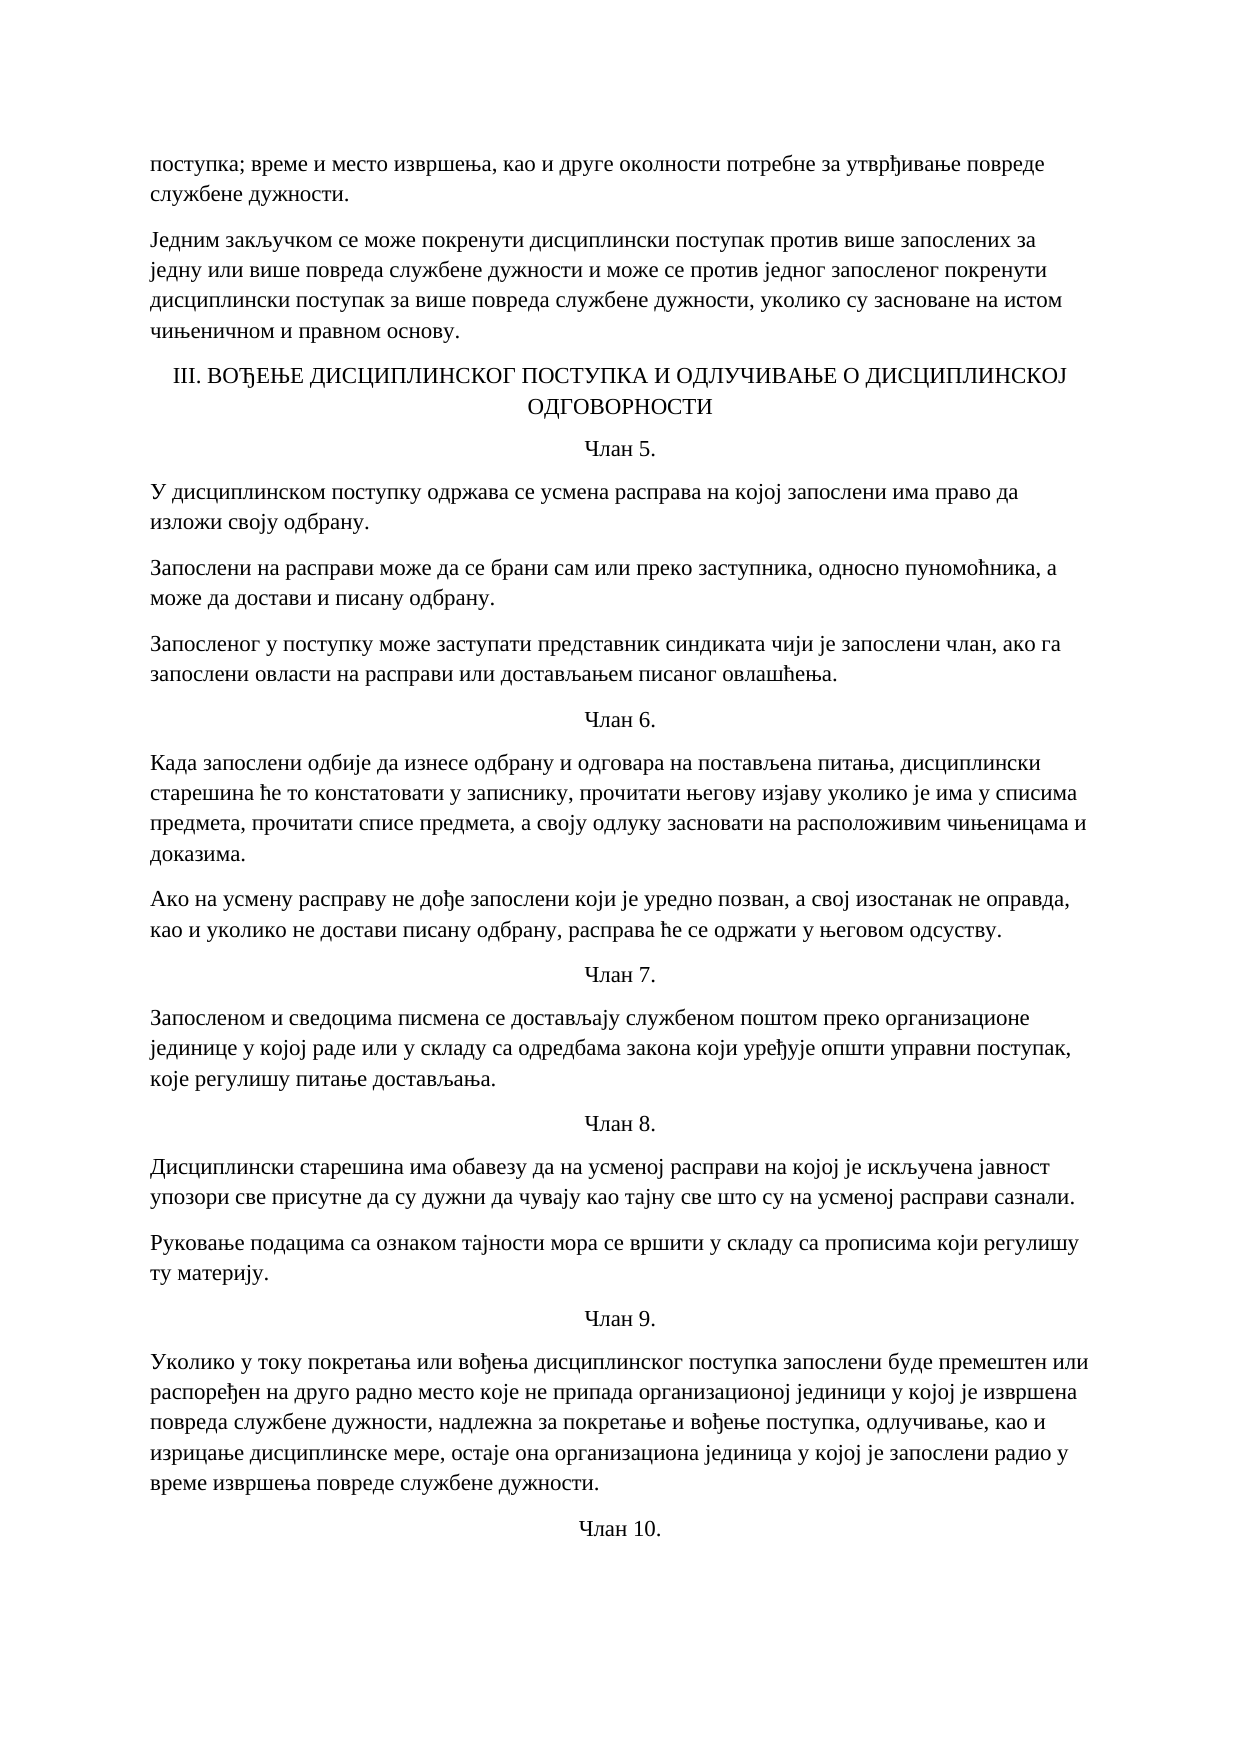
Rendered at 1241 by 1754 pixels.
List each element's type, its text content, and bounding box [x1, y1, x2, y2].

text Члан 5. [150, 435, 1090, 462]
text Запослени на расправи може да се брани сам или преко заступника, односно пуномоћника, а може да достави и писану одбрану. [150, 554, 1090, 611]
text Члан 8. [150, 1110, 1090, 1137]
text Члан 6. [150, 706, 1090, 733]
text Дисциплински старешина има обавезу да на усменој расправи на којој је искључена јавност упозори све присутне да су дужни да чувају као тајну све што су на усменој расправи сазнали. [150, 1153, 1090, 1210]
text Једним закључком се може покренути дисциплински поступак против више запослених за једну или више повреда службене дужности и може се против једног запосленог покренути дисциплински поступак за више повреда службене дужности, уколико су засноване на истом чињеничном и правном основу. [150, 226, 1090, 343]
text Ако на усмену расправу не дође запослени који је уредно позван, а свој изостанак не оправда, као и уколико не достави писану одбрану, расправа ће се одржати у његовом одсуству. [150, 885, 1090, 942]
text Када запослени одбије да изнесе одбрану и одговара на постављена питања, дисциплински старешина ће то констатовати у записнику, прочитати његову изјаву уколико је има у списима предмета, прочитати списе предмета, а своју одлуку засновати на расположивим чињеницама и доказима. [150, 749, 1090, 866]
text Члан 10. [150, 1514, 1090, 1541]
text Руковање подацима са ознаком тајности мора се вршити у складу са прописима који регулишу ту материју. [150, 1229, 1090, 1286]
text У дисциплинском поступку одржава се усмена расправа на којој запослени има право да изложи своју одбрану. [150, 478, 1090, 535]
text Уколико у току покретања или вођења дисциплинског поступка запослени буде премештен или распоређен на друго радно место које не припада организационој јединици у којој је извршена повреда службене дужности, надлежна за покретање и вођење поступка, одлучивање, као и изрицање дисциплинске мере, остаје она организациона јединица у којој је запослени радио у време извршења повреде службене дужности. [150, 1348, 1090, 1495]
text Члан 9. [150, 1305, 1090, 1332]
text III. ВОЂЕЊЕ ДИСЦИПЛИНСКОГ ПОСТУПКА И ОДЛУЧИВАЊЕ О ДИСЦИПЛИНСКОЈ ОДГОВОРНОСТИ [150, 362, 1090, 419]
text Члан 7. [150, 961, 1090, 988]
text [150, 150, 1090, 207]
text Запосленог у поступку може заступати представник синдиката чији је запослени члан, ако га запослени овласти на расправи или достављањем писаног овлашћења. [150, 630, 1090, 687]
text Запосленом и сведоцима писмена се достављају службеном поштом преко организационе јединице у којој раде или у складу са одредбама закона који уређује општи управни поступак, које регулишу питање достављања. [150, 1004, 1090, 1091]
